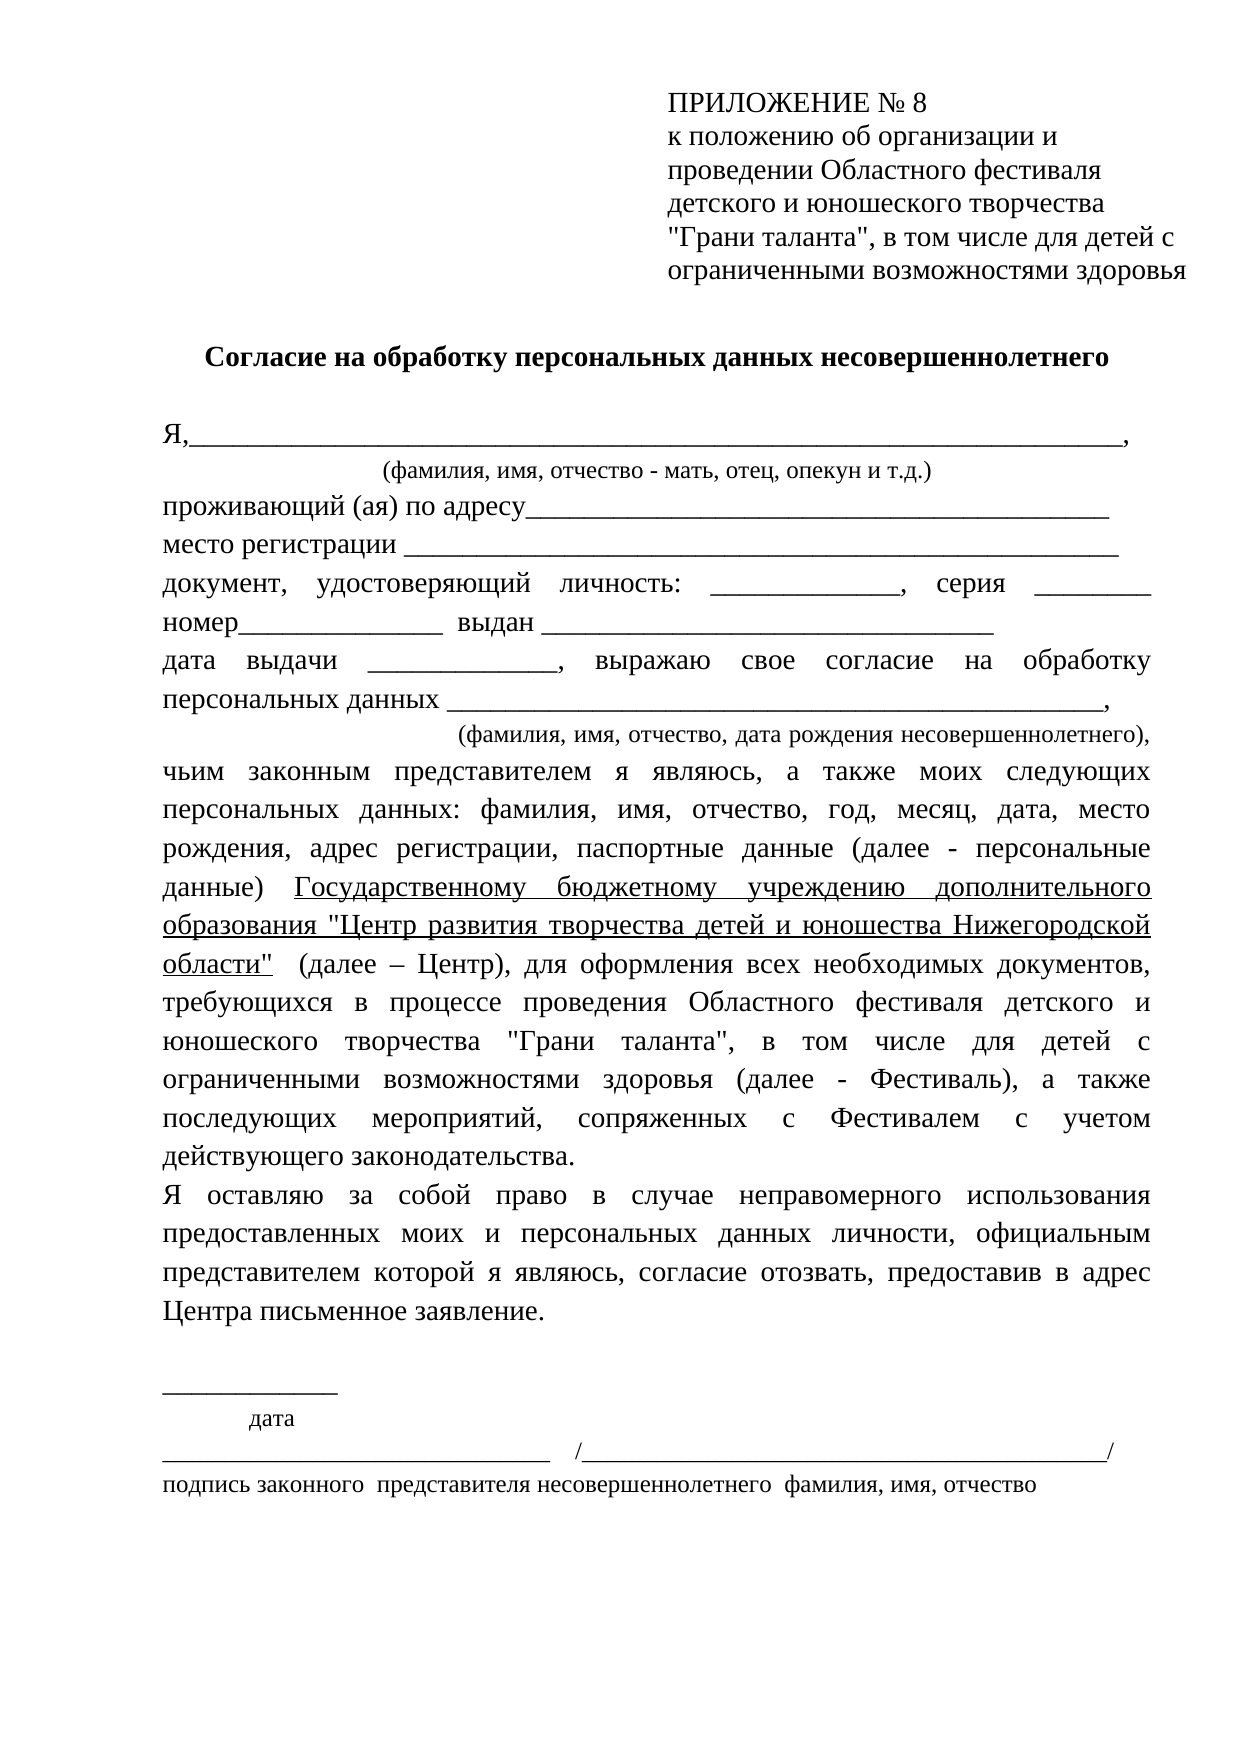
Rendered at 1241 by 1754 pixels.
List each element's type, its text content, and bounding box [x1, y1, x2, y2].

text Согласие на обработку персональных данных несовершеннолетнего [162, 339, 1152, 373]
text Я,________________________________________________________________, [162, 416, 1152, 450]
text дата выдачи _____________, выражаю свое согласие на обработку персональных данных _____________________________________________, [162, 642, 1152, 714]
text подпись законного представителя несовершеннолетнего фамилия, имя, отчество [162, 1469, 1152, 1498]
text ____________ [162, 1364, 1152, 1398]
text документ, удостоверяющий личность: _____________, серия ________ номер______________ выдан _______________________________ [162, 565, 1152, 637]
text проживающий (ая) по адресу________________________________________ [162, 488, 1152, 522]
text место регистрации _________________________________________________ [162, 527, 1152, 560]
text дата [162, 1403, 1152, 1431]
text (фамилия, имя, отчество - мать, отец, опекун и т.д.) [162, 455, 1152, 484]
text _______________________________ /__________________________________________/ [162, 1436, 1152, 1465]
text (фамилия, имя, отчество, дата рождения несовершеннолетнего), чьим законным представителем я являюсь, а также моих следующих персональных данных: фамилия, имя, отчество, год, месяц, дата, место рождения, адрес регистрации, паспортные данные (далее - персональные данные) Государственному бюджетному учреждению дополнительного образования "Центр развития творчества детей и юношества Нижегородской области" (далее – Центр), для оформления всех необходимых документов, требующихся в процессе проведения Областного фестиваля детского и юношеского творчества "Грани таланта", в том числе для детей с ограниченными возможностями здоровья (далее - Фестиваль), а также последующих мероприятий, сопряженных с Фестивалем с учетом действующего законодательства. [162, 719, 1152, 1172]
text Я оставляю за собой право в случае неправомерного использования предоставленных моих и персональных данных личности, официальным представителем которой я являюсь, согласие отозвать, предоставив в адрес Центра письменное заявление. [162, 1177, 1152, 1326]
